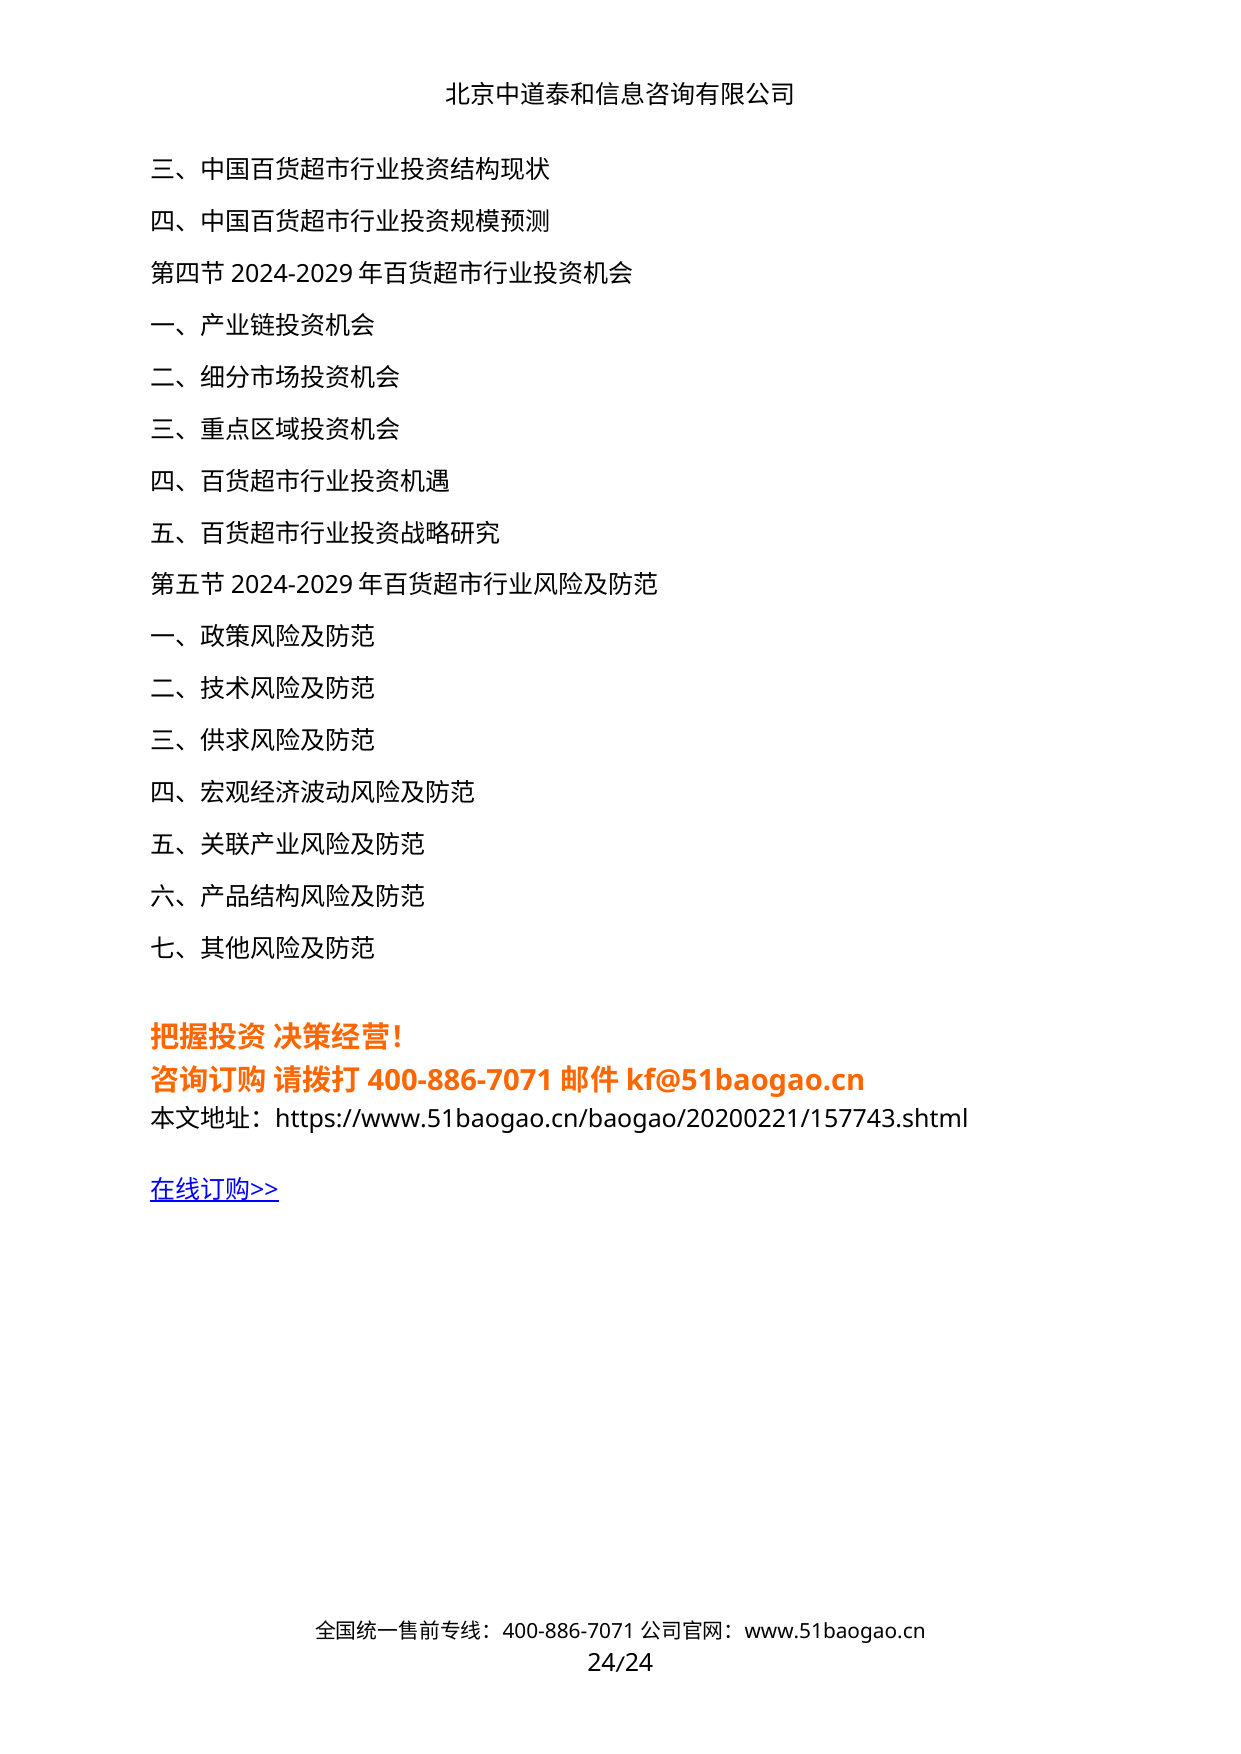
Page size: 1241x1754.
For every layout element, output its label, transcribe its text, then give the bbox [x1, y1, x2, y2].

text 二、技术风险及防范 [150, 669, 1090, 705]
text 四、宏观经济波动风险及防范 [150, 772, 1090, 809]
text 第四节 2024-2029年百货超市行业投资机会 [150, 254, 1090, 290]
text 把握投资 决策经营！咨询订购 请拨打 400-886-7071 邮件 kf@51baogao.cn本文地址：https://www.51baogao.cn/baogao/20200221/157743.shtml [150, 980, 1090, 1135]
text 四、百货超市行业投资机遇 [150, 461, 1090, 497]
text 二、细分市场投资机会 [150, 357, 1090, 394]
text 六、产品结构风险及防范 [150, 876, 1090, 912]
text 在线订购>> [150, 1135, 1090, 1205]
text 第五节 2024-2029年百货超市行业风险及防范 [150, 565, 1090, 601]
text 五、关联产业风险及防范 [150, 824, 1090, 861]
text 七、其他风险及防范 [150, 928, 1090, 964]
text 一、产业链投资机会 [150, 306, 1090, 342]
text 三、供求风险及防范 [150, 721, 1090, 757]
text 一、政策风险及防范 [150, 617, 1090, 653]
text 四、中国百货超市行业投资规模预测 [150, 202, 1090, 238]
text 三、重点区域投资机会 [150, 409, 1090, 446]
text 五、百货超市行业投资战略研究 [150, 513, 1090, 549]
text 三、中国百货超市行业投资结构现状 [150, 150, 1090, 186]
